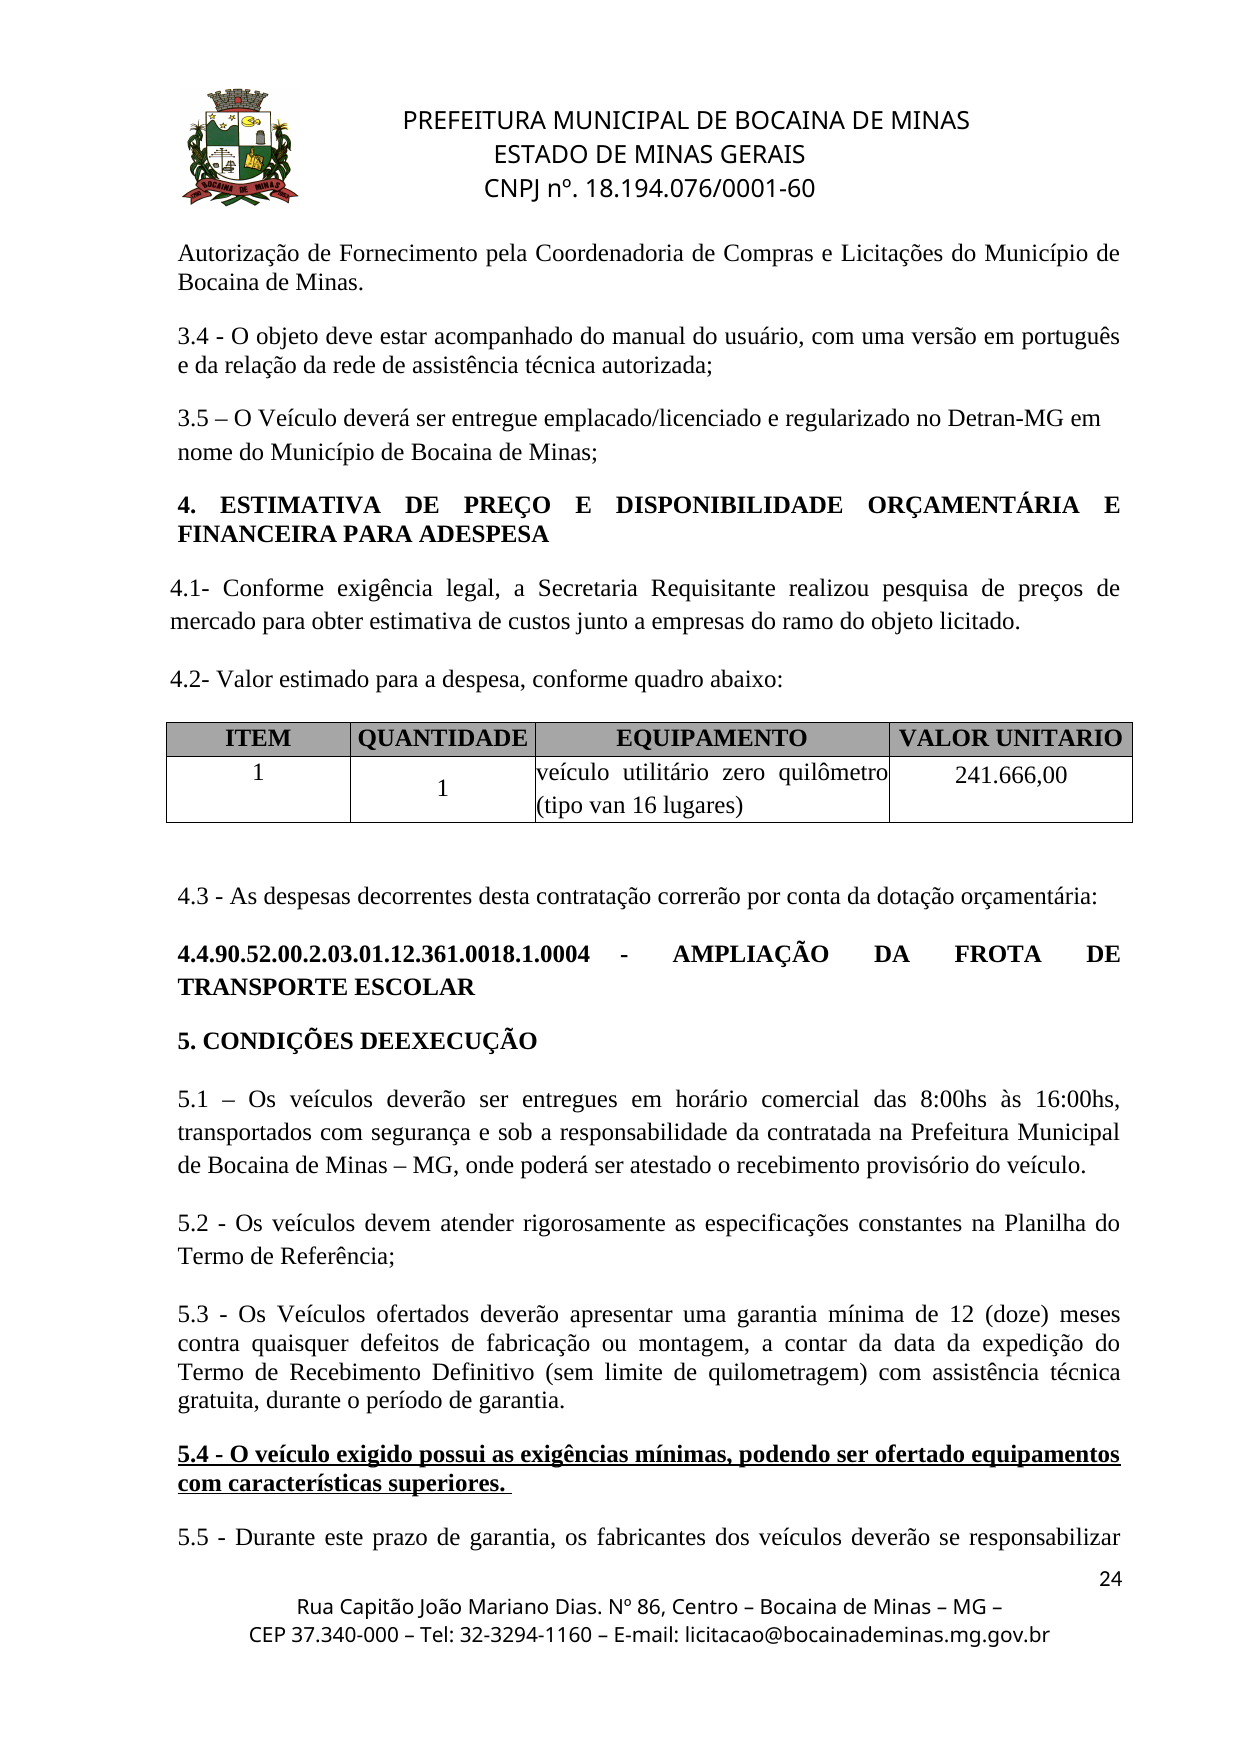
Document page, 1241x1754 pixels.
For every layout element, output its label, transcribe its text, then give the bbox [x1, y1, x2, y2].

list 4. ESTIMATIVA DE PREÇO E DISPONIBILIDADE ORÇAMENTÁRIA E FINANCEIRA PARA ADESPESA [177, 490, 1121, 548]
text 4.4.90.52.00.2.03.01.12.361.0018.1.0004 - AMPLIAÇÃO DA FROTA DE TRANSPORTE ESCOLAR [177, 939, 1121, 1001]
list 5.4 - O veículo exigido possui as exigências mínimas, podendo ser ofertado equipamentos com características superiores. [177, 1465, 1121, 1497]
table_cell veículo utilitário zero quilômetro (tipo van 16 lugares) [536, 757, 889, 822]
text 5.2 - Os veículos devem atender rigorosamente as especificações constantes na Planilha do Termo de Referência; [177, 1208, 1121, 1270]
table_header VALOR UNITARIO [890, 723, 1132, 756]
text 5. CONDIÇÕES DEEXECUÇÃO [177, 1026, 1121, 1055]
table_header QUANTIDADE [351, 723, 535, 756]
table_cell 1 [351, 757, 535, 822]
text 5.1 – Os veículos deverão ser entregues em horário comercial das 8:00hs às 16:00hs, transportados com segurança e sob a responsabilidade da contratada na Prefeitura Municipal de Bocaina de Minas – MG, onde poderá ser atestado o recebimento provisório do veículo. [177, 1084, 1121, 1179]
text 4.2- Valor estimado para a despesa, conforme quadro abaixo: [170, 664, 1121, 693]
text 3.5 – O Veículo deverá ser entregue emplacado/licenciado e regularizado no Detran-MG em nome do Município de Bocaina de Minas; [177, 403, 1122, 465]
list 5.3 - Os Veículos ofertados deverão apresentar uma garantia mínima de 12 (doze) meses contra quaisquer defeitos de fabricação ou montagem, a contar da data da expedição do Termo de Recebimento Definitivo (sem limite de quilometragem) com assistência técnica gratuita, durante o período de garantia. [177, 1299, 1121, 1414]
text 4.1- Conforme exigência legal, a Secretaria Requisitante realizou pesquisa de preços de mercado para obter estimativa de custos junto a empresas do ramo do objeto licitado. [170, 573, 1121, 635]
list 3.4 - O objeto deve estar acompanhado do manual do usuário, com uma versão em português e da relação da rede de assistência técnica autorizada; [177, 321, 1121, 378]
table_header EQUIPAMENTO [536, 723, 889, 756]
table_cell 241.666,00 [890, 757, 1132, 822]
text 4.3 - As despesas decorrentes desta contratação correrão por conta da dotação orçamentária: [177, 881, 1121, 910]
picture [180, 88, 300, 209]
list 5.4 - O veículo exigido possui as exigências mínimas, podendo ser ofertado equipamentos com características superiores. [177, 1439, 1121, 1464]
table_header ITEM [167, 723, 350, 756]
table_cell 1 [167, 757, 350, 822]
